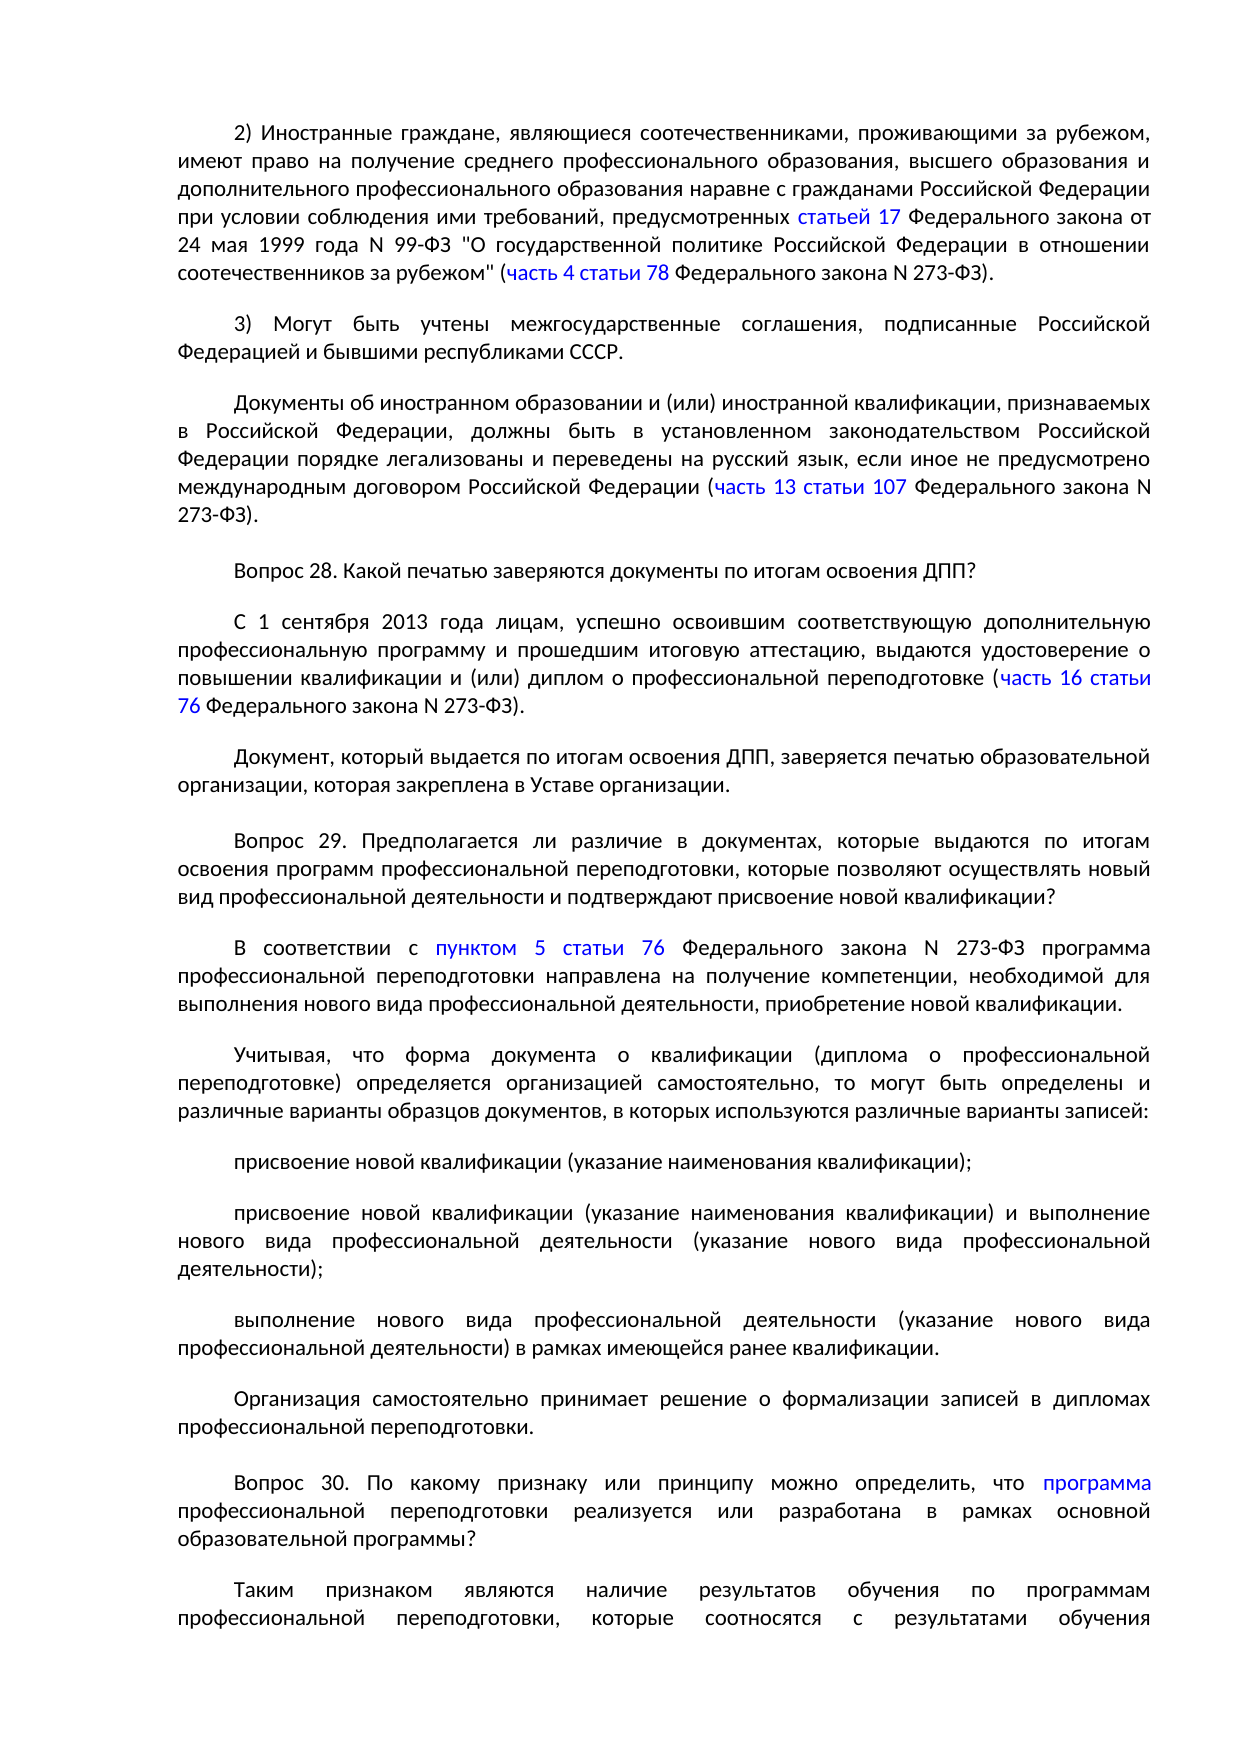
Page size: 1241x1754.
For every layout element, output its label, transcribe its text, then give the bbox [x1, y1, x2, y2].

text Организация самостоятельно принимает решение о формализации записей в дипломах профессиональной переподготовки. [177, 1384, 1152, 1440]
text Вопрос 29. Предполагается ли различие в документах, которые выдаются по итогам освоения программ профессиональной переподготовки, которые позволяют осуществлять новый вид профессиональной деятельности и подтверждают присвоение новой квалификации? [177, 826, 1152, 910]
text присвоение новой квалификации (указание наименования квалификации) и выполнение нового вида профессиональной деятельности (указание нового вида профессиональной деятельности); [177, 1198, 1152, 1282]
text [177, 1575, 1152, 1631]
text Документы об иностранном образовании и (или) иностранной квалификации, признаваемых в Российской Федерации, должны быть в установленном законодательством Российской Федерации порядке легализованы и переведены на русский язык, если иное не предусмотрено международным договором Российской Федерации (часть 13 статьи 107 Федерального закона N 273-ФЗ). [177, 388, 1152, 528]
text Вопрос 30. По какому признаку или принципу можно определить, что программа профессиональной переподготовки реализуется или разработана в рамках основной образовательной программы? [177, 1468, 1152, 1552]
text В соответствии с пунктом 5 статьи 76 Федерального закона N 273-ФЗ программа профессиональной переподготовки направлена на получение компетенции, необходимой для выполнения нового вида профессиональной деятельности, приобретение новой квалификации. [177, 933, 1152, 1017]
text выполнение нового вида профессиональной деятельности (указание нового вида профессиональной деятельности) в рамках имеющейся ранее квалификации. [177, 1305, 1152, 1361]
text 2) Иностранные граждане, являющиеся соотечественниками, проживающими за рубежом, имеют право на получение среднего профессионального образования, высшего образования и дополнительного профессионального образования наравне с гражданами Российской Федерации при условии соблюдения ими требований, предусмотренных статьей 17 Федерального закона от 24 мая 1999 года N 99-ФЗ "О государственной политике Российской Федерации в отношении соотечественников за рубежом" (часть 4 статьи 78 Федерального закона N 273-ФЗ). [177, 118, 1152, 286]
text присвоение новой квалификации (указание наименования квалификации); [177, 1147, 1152, 1175]
text Вопрос 28. Какой печатью заверяются документы по итогам освоения ДПП? [177, 556, 1152, 584]
text Документ, который выдается по итогам освоения ДПП, заверяется печатью образовательной организации, которая закреплена в Уставе организации. [177, 742, 1152, 798]
text Учитывая, что форма документа о квалификации (диплома о профессиональной переподготовке) определяется организацией самостоятельно, то могут быть определены и различные варианты образцов документов, в которых используются различные варианты записей: [177, 1040, 1152, 1124]
text 3) Могут быть учтены межгосударственные соглашения, подписанные Российской Федерацией и бывшими республиками СССР. [177, 309, 1152, 365]
text С 1 сентября 2013 года лицам, успешно освоившим соответствующую дополнительную профессиональную программу и прошедшим итоговую аттестацию, выдаются удостоверение о повышении квалификации и (или) диплом о профессиональной переподготовке (часть 16 статьи 76 Федерального закона N 273-ФЗ). [177, 607, 1152, 719]
